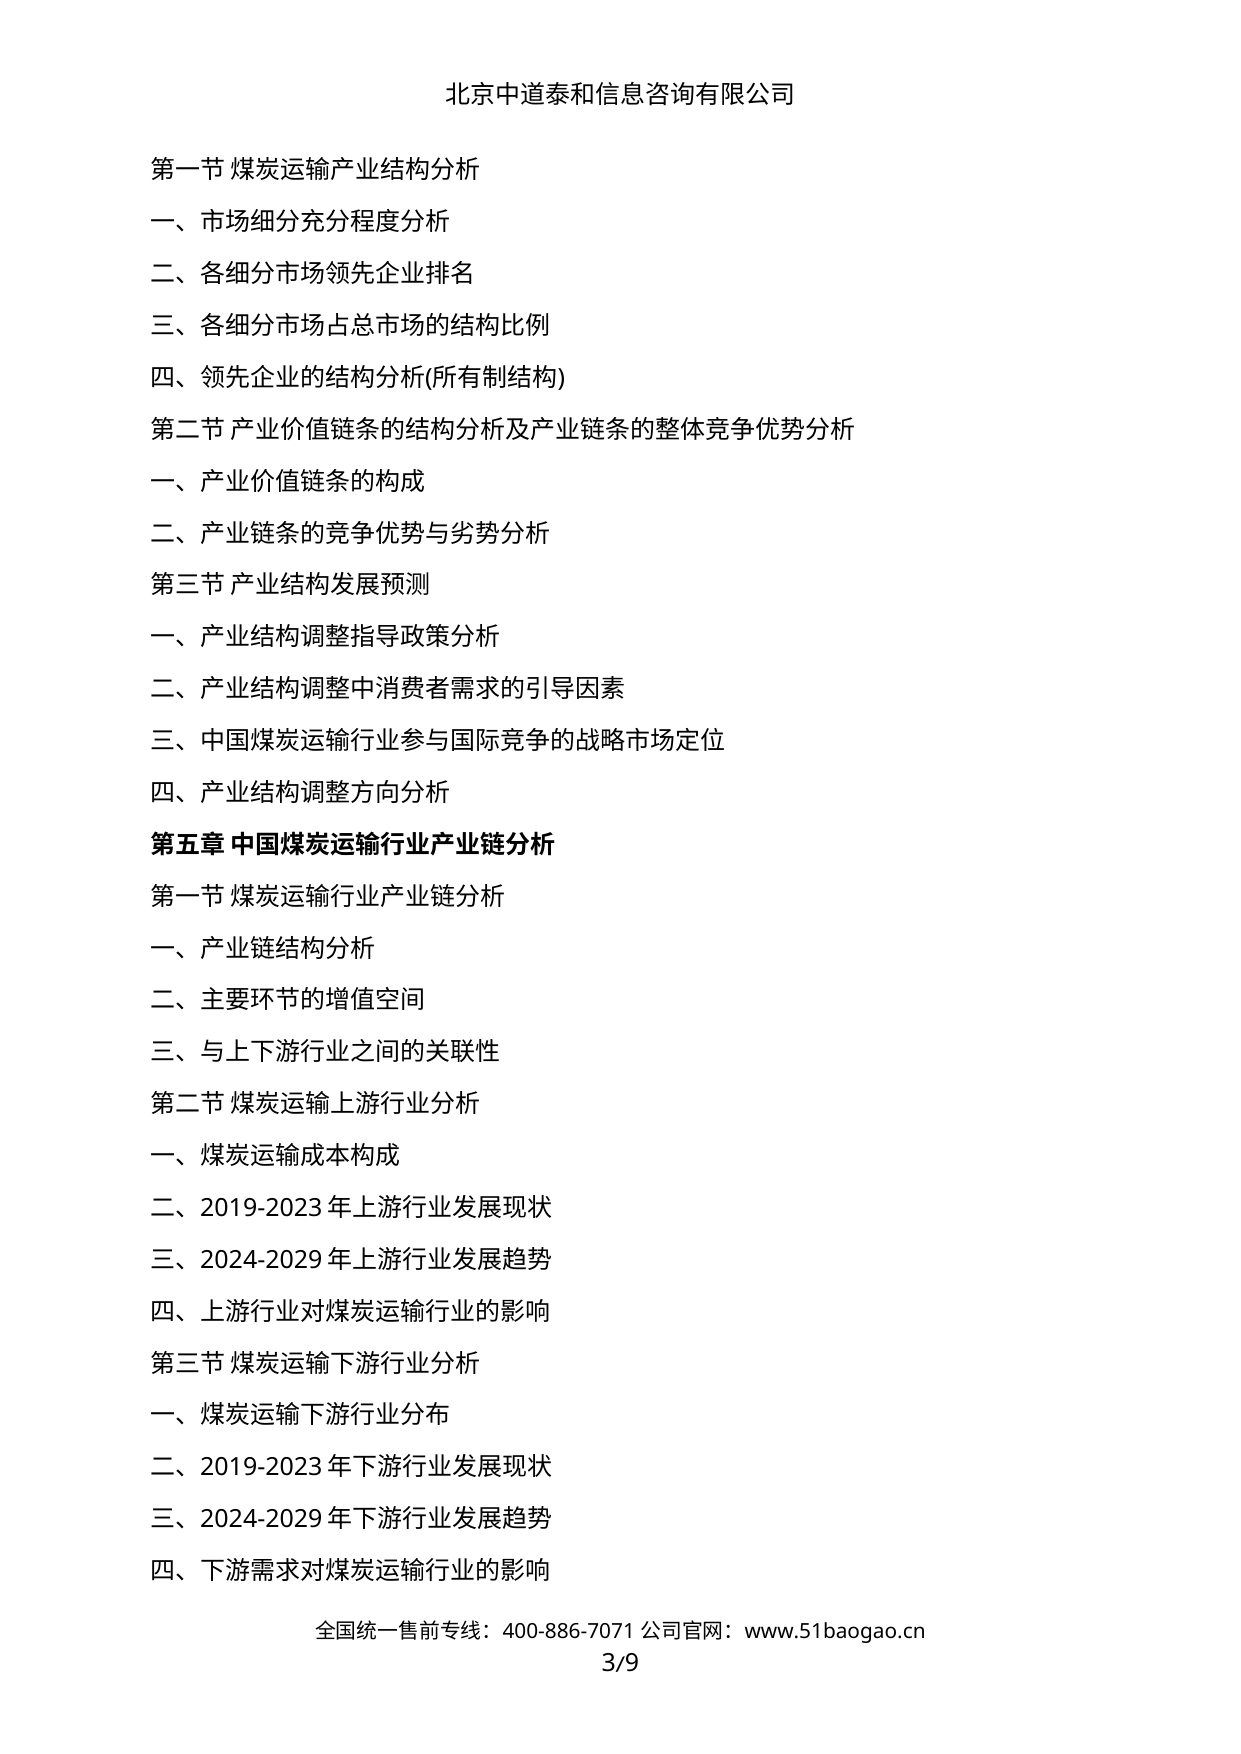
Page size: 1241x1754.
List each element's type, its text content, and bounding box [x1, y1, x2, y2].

text 二、产业链条的竞争优势与劣势分析 [150, 513, 1090, 549]
text 二、主要环节的增值空间 [150, 980, 1090, 1016]
text 四、上游行业对煤炭运输行业的影响 [150, 1291, 1090, 1327]
text 第一节 煤炭运输行业产业链分析 [150, 876, 1090, 912]
text 三、各细分市场占总市场的结构比例 [150, 306, 1090, 342]
text 三、2024-2029年上游行业发展趋势 [150, 1239, 1090, 1276]
text 一、市场细分充分程度分析 [150, 202, 1090, 238]
text 第三节 煤炭运输下游行业分析 [150, 1343, 1090, 1379]
text 三、2024-2029年下游行业发展趋势 [150, 1499, 1090, 1535]
text 三、与上下游行业之间的关联性 [150, 1032, 1090, 1068]
text 一、煤炭运输成本构成 [150, 1136, 1090, 1172]
text 第一节 煤炭运输产业结构分析 [150, 150, 1090, 186]
text 第二节 产业价值链条的结构分析及产业链条的整体竞争优势分析 [150, 409, 1090, 446]
text 一、煤炭运输下游行业分布 [150, 1395, 1090, 1431]
text 一、产业结构调整指导政策分析 [150, 617, 1090, 653]
text 一、产业链结构分析 [150, 928, 1090, 964]
text 四、领先企业的结构分析(所有制结构) [150, 357, 1090, 394]
text 二、2019-2023年上游行业发展现状 [150, 1187, 1090, 1224]
text 二、2019-2023年下游行业发展现状 [150, 1447, 1090, 1483]
text 四、产业结构调整方向分析 [150, 772, 1090, 809]
text 第五章 中国煤炭运输行业产业链分析 [150, 824, 1090, 861]
text 三、中国煤炭运输行业参与国际竞争的战略市场定位 [150, 721, 1090, 757]
text 二、各细分市场领先企业排名 [150, 254, 1090, 290]
text 第二节 煤炭运输上游行业分析 [150, 1084, 1090, 1120]
text 二、产业结构调整中消费者需求的引导因素 [150, 669, 1090, 705]
text 第三节 产业结构发展预测 [150, 565, 1090, 601]
text 一、产业价值链条的构成 [150, 461, 1090, 497]
text 四、下游需求对煤炭运输行业的影响 [150, 1551, 1090, 1587]
